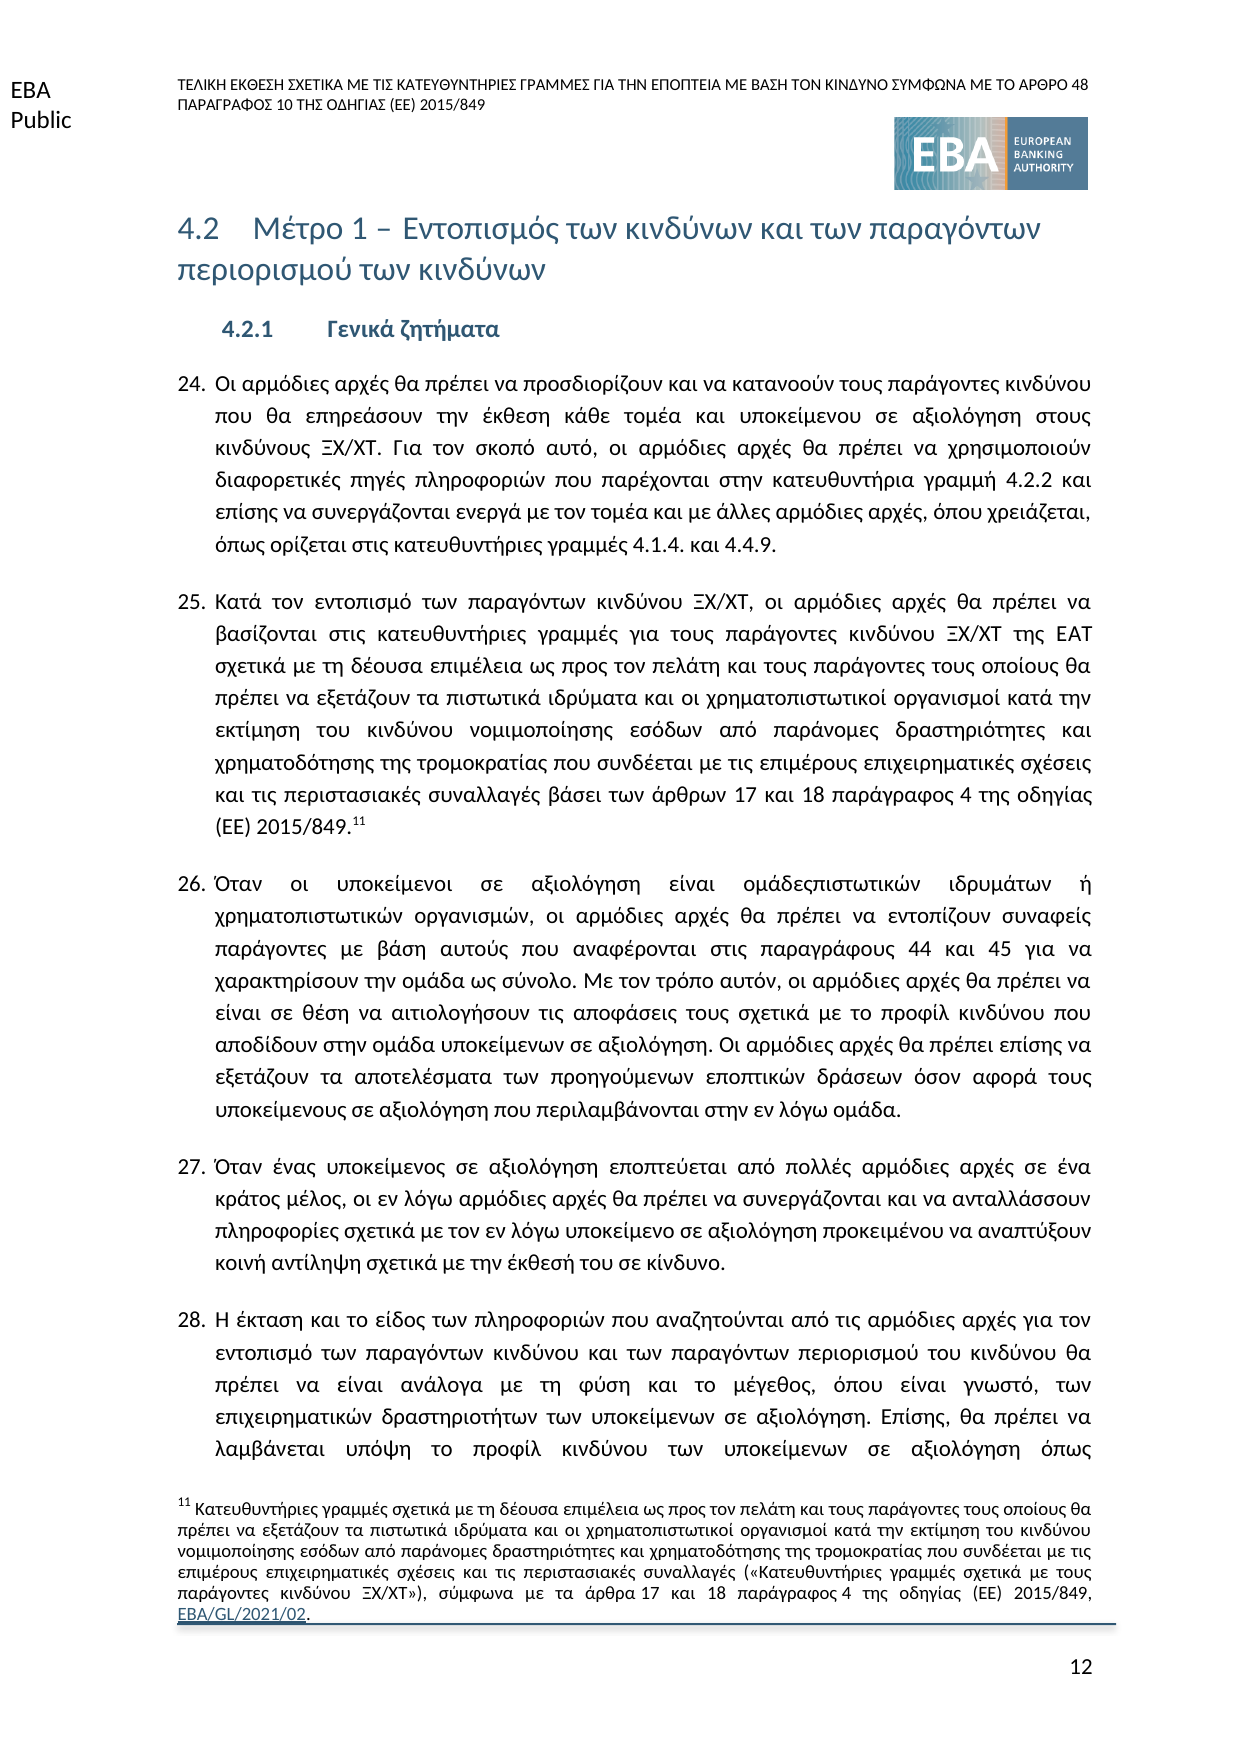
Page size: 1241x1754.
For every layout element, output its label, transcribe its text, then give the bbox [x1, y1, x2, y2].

title Μέτρο 1 – Εντοπισμός των κινδύνων και των παραγόντων περιορισμού των κινδύνων [177, 207, 1092, 288]
list Οι αρμόδιες αρχές θα πρέπει να προσδιορίζουν και να κατανοούν τους παράγοντες κινδύνου που θα επηρεάσουν την έκθεση κάθε τομέα και υποκείμενου σε αξιολόγηση στους κινδύνους ΞΧ/ΧΤ. Για τον σκοπό αυτό, οι αρμόδιες αρχές θα πρέπει να χρησιμοποιούν διαφορετικές πηγές πληροφοριών που παρέχονται στην κατευθυντήρια γραμμή 4.2.2 και επίσης να συνεργάζονται ενεργά με τον τομέα και με άλλες αρμόδιες αρχές, όπου χρειάζεται, όπως ορίζεται στις κατευθυντήριες γραμμές 4.1.4. και 4.4.9. [177, 369, 1092, 558]
list Κατά τον εντοπισμό των παραγόντων κινδύνου ΞΧ/ΧΤ, οι αρμόδιες αρχές θα πρέπει να βασίζονται στις κατευθυντήριες γραμμές για τους παράγοντες κινδύνου ΞΧ/ΧΤ της ΕΑΤ σχετικά με τη δέουσα επιμέλεια ως προς τον πελάτη και τους παράγοντες τους οποίους θα πρέπει να εξετάζουν τα πιστωτικά ιδρύματα και οι χρηματοπιστωτικοί οργανισμοί κατά την εκτίμηση του κινδύνου νομιμοποίησης εσόδων από παράνομες δραστηριότητες και χρηματοδότησης της τρομοκρατίας που συνδέεται με τις επιμέρους επιχειρηματικές σχέσεις και τις περιστασιακές συναλλαγές βάσει των άρθρων 17 και 18 παράγραφος 4 της οδηγίας (ΕΕ) 2015/849. [177, 587, 1092, 840]
list Όταν ένας υποκείμενος σε αξιολόγηση εποπτεύεται από πολλές αρμόδιες αρχές σε ένα κράτος μέλος, οι εν λόγω αρμόδιες αρχές θα πρέπει να συνεργάζονται και να ανταλλάσσουν πληροφορίες σχετικά με τον εν λόγω υποκείμενο σε αξιολόγηση προκειμένου να αναπτύξουν κοινή αντίληψη σχετικά με την έκθεσή του σε κίνδυνο. [177, 1152, 1092, 1276]
title Γενικά ζητήματα [222, 313, 1092, 344]
picture [894, 117, 1088, 190]
list Όταν οι υποκείμενοι σε αξιολόγηση είναι ομάδεςπιστωτικών ιδρυμάτων ή χρηματοπιστωτικών οργανισμών, οι αρμόδιες αρχές θα πρέπει να εντοπίζουν συναφείς παράγοντες με βάση αυτούς που αναφέρονται στις παραγράφους 44 και 45 για να χαρακτηρίσουν την ομάδα ως σύνολο. Με τον τρόπο αυτόν, οι αρμόδιες αρχές θα πρέπει να είναι σε θέση να αιτιολογήσουν τις αποφάσεις τους σχετικά με το προφίλ κινδύνου που αποδίδουν στην ομάδα υποκείμενων σε αξιολόγηση. Οι αρμόδιες αρχές θα πρέπει επίσης να εξετάζουν τα αποτελέσματα των προηγούμενων εποπτικών δράσεων όσον αφορά τους υποκείμενους σε αξιολόγηση που περιλαμβάνονται στην εν λόγω ομάδα. [177, 869, 1092, 1123]
